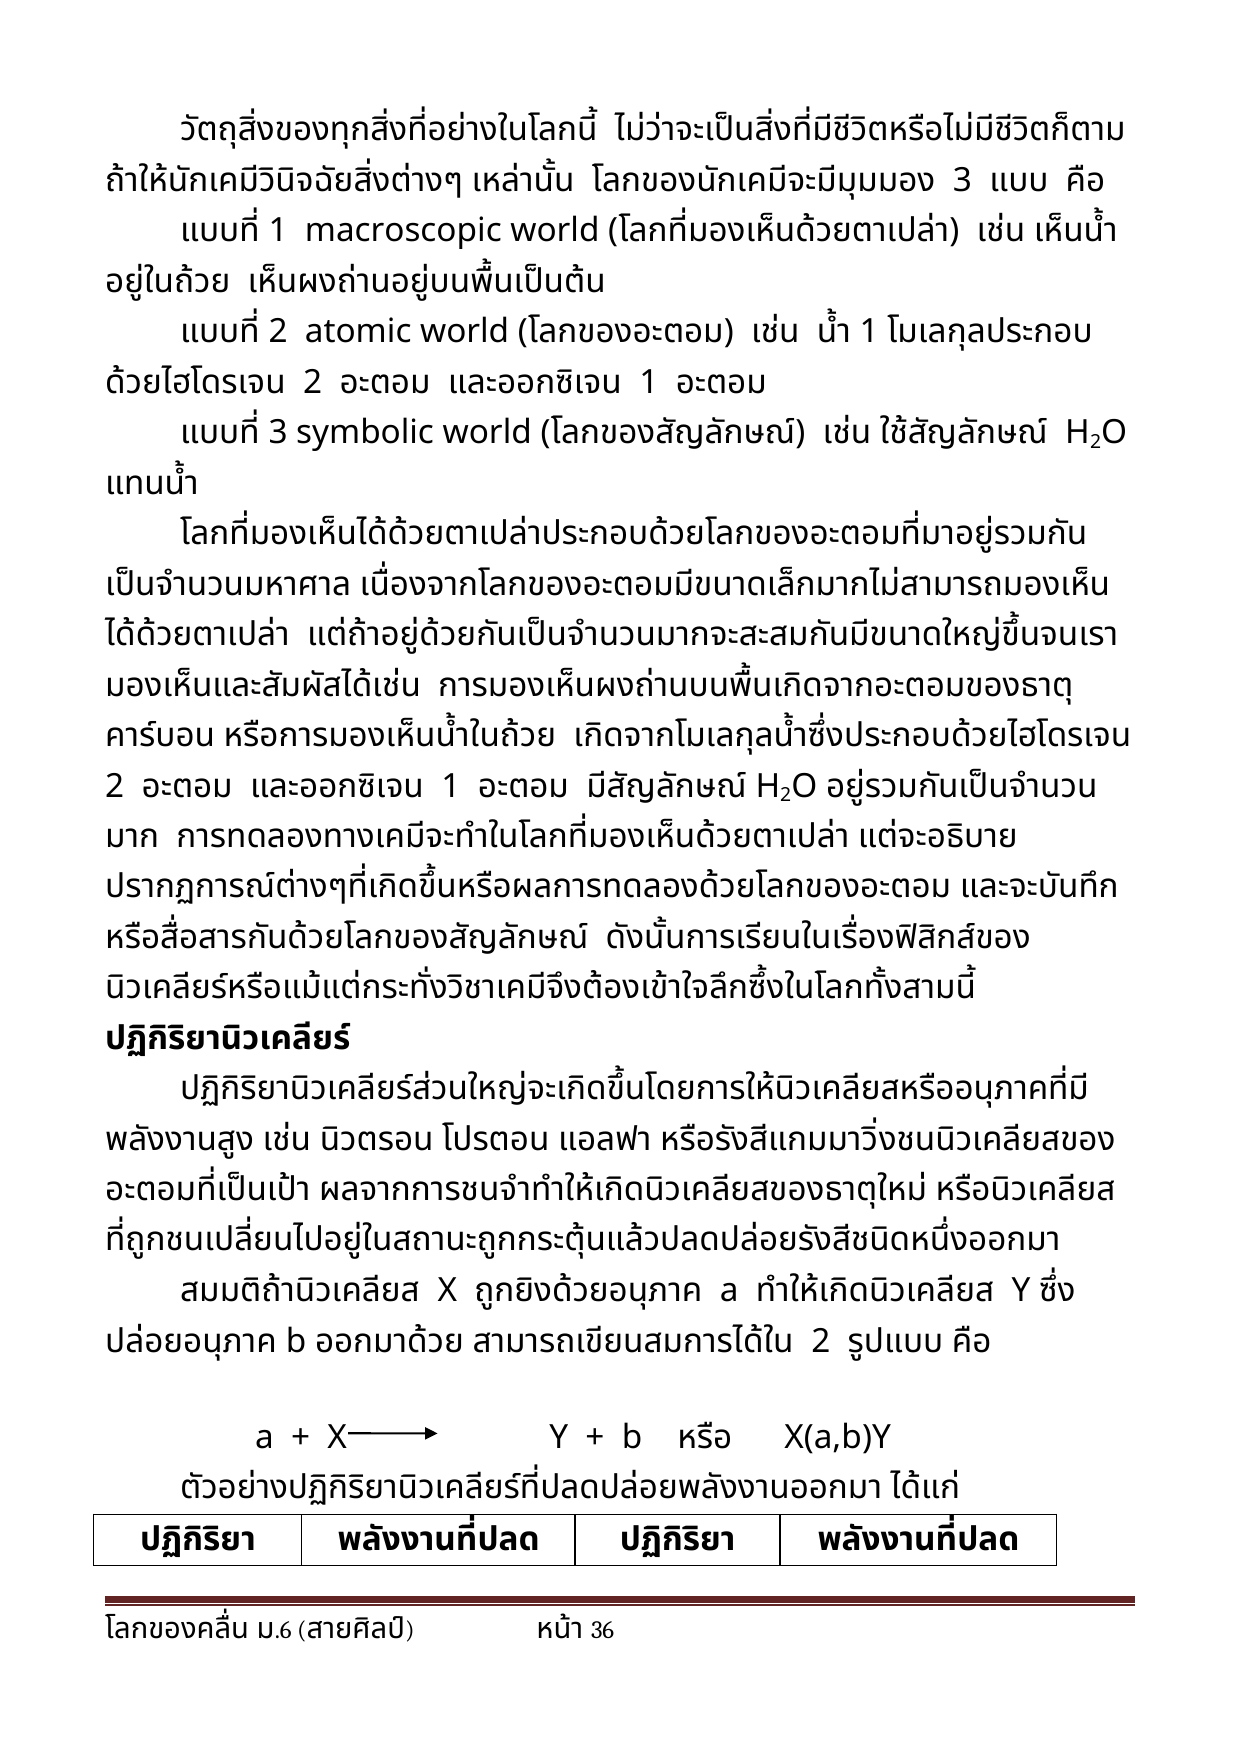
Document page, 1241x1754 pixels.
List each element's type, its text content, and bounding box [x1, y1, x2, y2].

table_header ปฏิกิริยานิวเคลียร์ [576, 1515, 779, 1565]
text แบบที่ 1 macroscopic world (โลกที่มองเห็นด้วยตาเปล่า) เช่น เห็นน้ำอยู่ในถ้วย เห็นผงถ่านอยู่บนพื้นเป็นต้น [105, 206, 1135, 307]
text แบบที่ 2 atomic world (โลกของอะตอม) เช่น น้ำ 1 โมเลกุลประกอบด้วยไฮโดรเจน 2 อะตอม และออกซิเจน 1 อะตอม [105, 307, 1135, 408]
text แบบที่ 3 symbolic world (โลกของสัญลักษณ์) เช่น ใช้สัญลักษณ์ H2O แทนน้ำ [105, 408, 1135, 509]
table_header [781, 1515, 1056, 1565]
text วัตถุสิ่งของทุกสิ่งที่อย่างในโลกนี้ ไม่ว่าจะเป็นสิ่งที่มีชีวิตหรือไม่มีชีวิตก็ตาม ถ้าให้นักเคมีวินิจฉัยสิ่งต่างๆ เหล่านั้น โลกของนักเคมีจะมีมุมมอง 3 แบบ คือ [105, 105, 1135, 206]
text ตัวอย่างปฏิกิริยานิวเคลียร์ที่ปลดปล่อยพลังงานออกมา ได้แก่ [105, 1463, 1135, 1513]
text โลกที่มองเห็นได้ด้วยตาเปล่าประกอบด้วยโลกของอะตอมที่มาอยู่รวมกันเป็นจำนวนมหาศาล เนื่องจากโลกของอะตอมมีขนาดเล็กมากไม่สามารถมองเห็นได้ด้วยตาเปล่า แต่ถ้าอยู่ด้วยกันเป็นจำนวนมากจะสะสมกันมีขนาดใหญ่ขึ้นจนเรามองเห็นและสัมผัสได้เช่น การมองเห็นผงถ่านบนพื้นเกิดจากอะตอมของธาตุคาร์บอน หรือการมองเห็นน้ำในถ้วย เกิดจากโมเลกุลน้ำซึ่งประกอบด้วยไฮโดรเจน 2 อะตอม และออกซิเจน 1 อะตอม มีสัญลักษณ์ H2O อยู่รวมกันเป็นจำนวนมาก การทดลองทางเคมีจะทำในโลกที่มองเห็นด้วยตาเปล่า แต่จะอธิบายปรากฏการณ์ต่างๆที่เกิดขึ้นหรือผลการทดลองด้วยโลกของอะตอม และจะบันทึกหรือสื่อสารกันด้วยโลกของสัญลักษณ์ ดังนั้นการเรียนในเรื่องฟิสิกส์ของนิวเคลียร์หรือแม้แต่กระทั่งวิชาเคมีจึงต้องเข้าใจลึกซึ้งในโลกทั้งสามนี้ [105, 509, 1135, 1014]
text a + X Y + b หรือ X(a,b)Y [180, 1412, 1135, 1463]
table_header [302, 1515, 574, 1565]
table_header ปฏิกิริยานิวเคลียร์ [94, 1515, 301, 1565]
text ปฏิกิริยานิวเคลียร์ส่วนใหญ่จะเกิดขึ้นโดยการให้นิวเคลียสหรืออนุภาคที่มีพลังงานสูง เช่น นิวตรอน โปรตอน แอลฟา หรือรังสีแกมมาวิ่งชนนิวเคลียสของอะตอมที่เป็นเป้า ผลจากการชนจำทำให้เกิดนิวเคลียสของธาตุใหม่ หรือนิวเคลียสที่ถูกชนเปลี่ยนไปอยู่ในสถานะถูกกระตุ้นแล้วปลดปล่อยรังสีชนิดหนึ่งออกมา [105, 1064, 1135, 1266]
text ปฏิกิริยานิวเคลียร์ [105, 1014, 1135, 1064]
text สมมติถ้านิวเคลียส X ถูกยิงด้วยอนุภาค a ทำให้เกิดนิวเคลียส Y ซึ่งปล่อยอนุภาค b ออกมาด้วย สามารถเขียนสมการได้ใน 2 รูปแบบ คือ [105, 1266, 1135, 1367]
